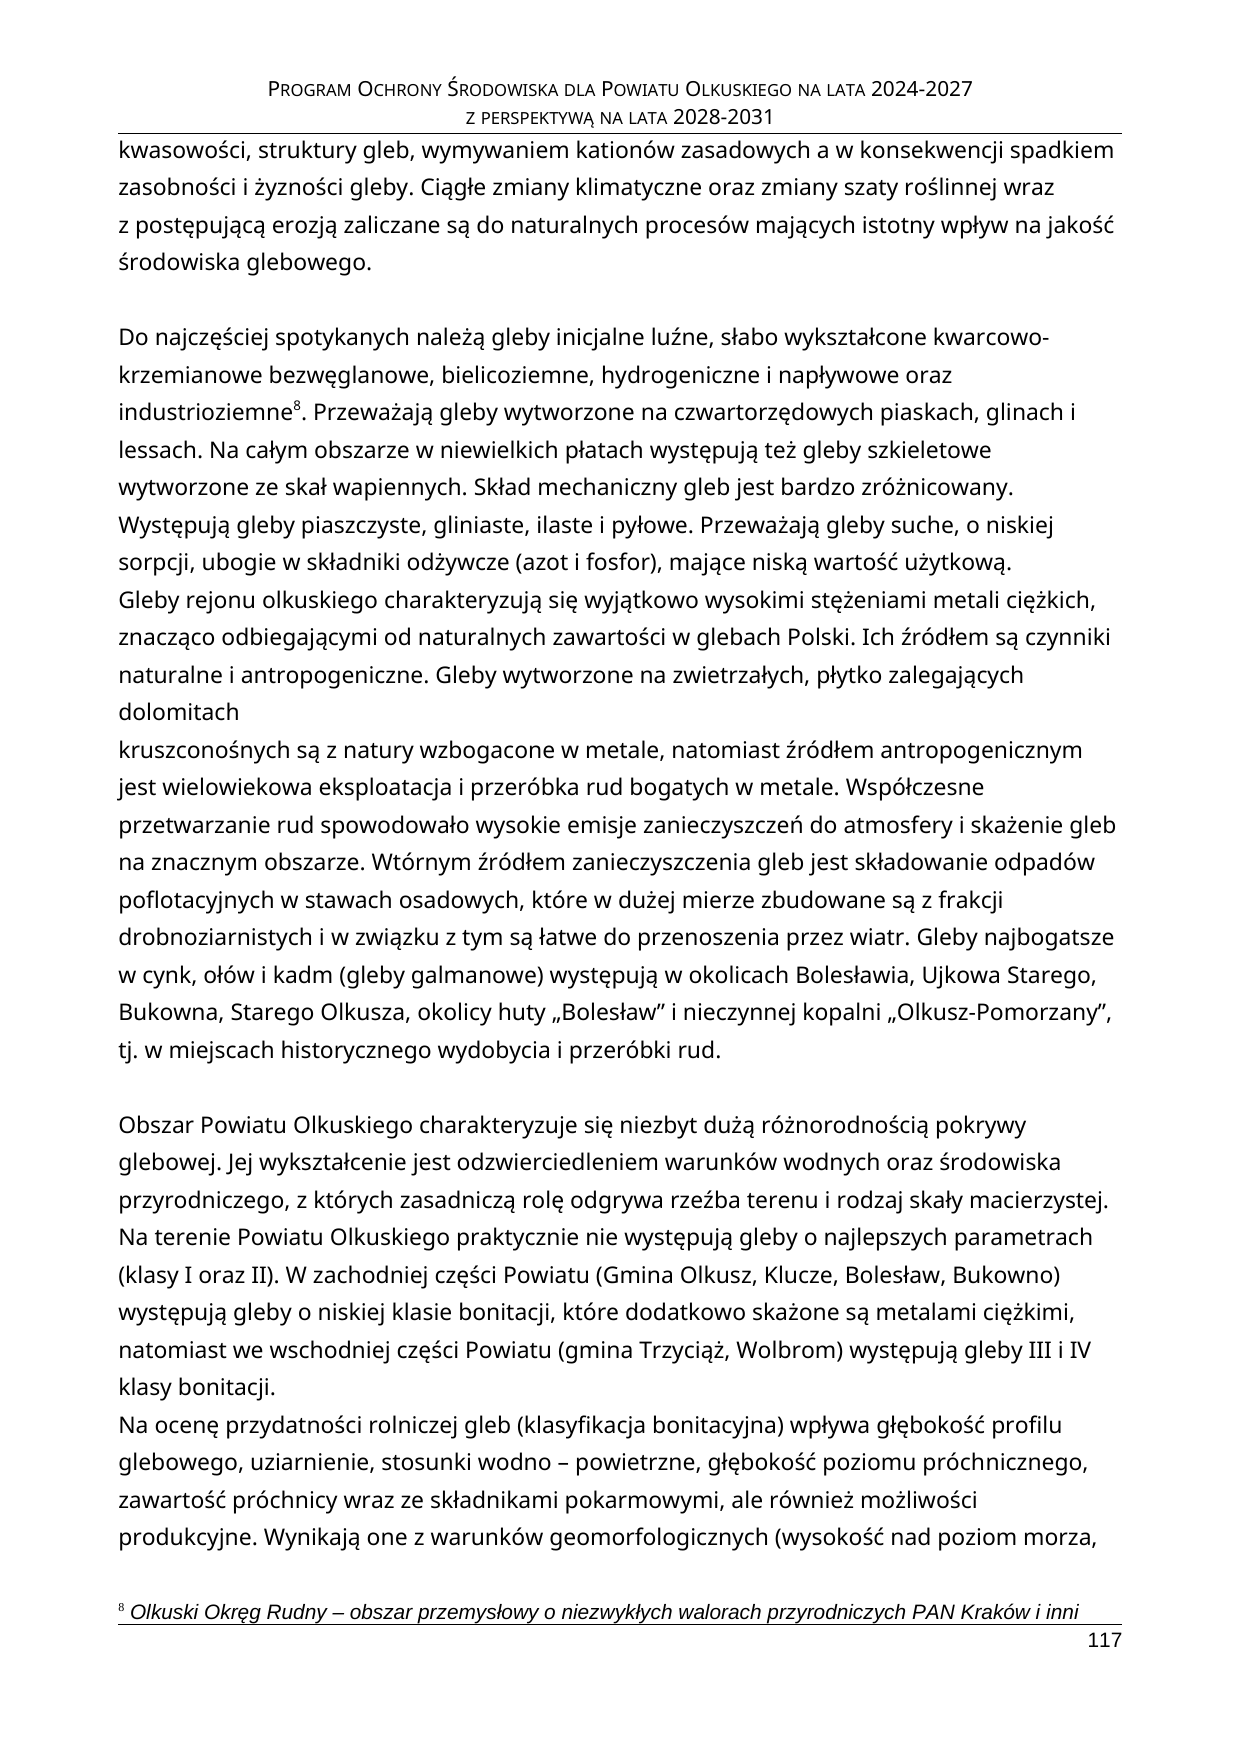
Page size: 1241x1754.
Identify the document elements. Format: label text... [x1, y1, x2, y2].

text Gleby rejonu olkuskiego charakteryzują się wyjątkowo wysokimi stężeniami metali ciężkich, znacząco odbiegającymi od naturalnych zawartości w glebach Polski. Ich źródłem są czynniki naturalne i antropogeniczne. Gleby wytworzone na zwietrzałych, płytko zalegających dolomitach [118, 584, 1122, 728]
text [118, 134, 1122, 278]
text Na terenie Powiatu Olkuskiego praktycznie nie występują gleby o najlepszych parametrach (klasy I oraz II). W zachodniej części Powiatu (Gmina Olkusz, Klucze, Bolesław, Bukowno) występują gleby o niskiej klasie bonitacji, które dodatkowo skażone są metalami ciężkimi, natomiast we wschodniej części Powiatu (gmina Trzyciąż, Wolbrom) występują gleby III i IV klasy bonitacji. [118, 1221, 1122, 1403]
text kruszconośnych są z natury wzbogacone w metale, natomiast źródłem antropogenicznym jest wielowiekowa eksploatacja i przeróbka rud bogatych w metale. Współczesne przetwarzanie rud spowodowało wysokie emisje zanieczyszczeń do atmosfery i skażenie gleb na znacznym obszarze. Wtórnym źródłem zanieczyszczenia gleb jest składowanie odpadów poflotacyjnych w stawach osadowych, które w dużej mierze zbudowane są z frakcji drobnoziarnistych i w związku z tym są łatwe do przenoszenia przez wiatr. Gleby najbogatsze w cynk, ołów i kadm (gleby galmanowe) występują w okolicach Bolesławia, Ujkowa Starego, Bukowna, Starego Olkusza, okolicy huty „Bolesław” i nieczynnej kopalni „Olkusz-Pomorzany”, tj. w miejscach historycznego wydobycia i przeróbki rud. [118, 734, 1122, 1065]
text Do najczęściej spotykanych należą gleby inicjalne luźne, słabo wykształcone kwarcowo-krzemianowe bezwęglanowe, bielicoziemne, hydrogeniczne i napływowe oraz industrioziemne. Przeważają gleby wytworzone na czwartorzędowych piaskach, glinach i lessach. Na całym obszarze w niewielkich płatach występują też gleby szkieletowe wytworzone ze skał wapiennych. Skład mechaniczny gleb jest bardzo zróżnicowany. Występują gleby piaszczyste, gliniaste, ilaste i pyłowe. Przeważają gleby suche, o niskiej sorpcji, ubogie w składniki odżywcze (azot i fosfor), mające niską wartość użytkową. [118, 321, 1122, 578]
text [118, 1409, 1122, 1553]
text Obszar Powiatu Olkuskiego charakteryzuje się niezbyt dużą różnorodnością pokrywy glebowej. Jej wykształcenie jest odzwierciedleniem warunków wodnych oraz środowiska przyrodniczego, z których zasadniczą rolę odgrywa rzeźba terenu i rodzaj skały macierzystej. [118, 1109, 1122, 1215]
